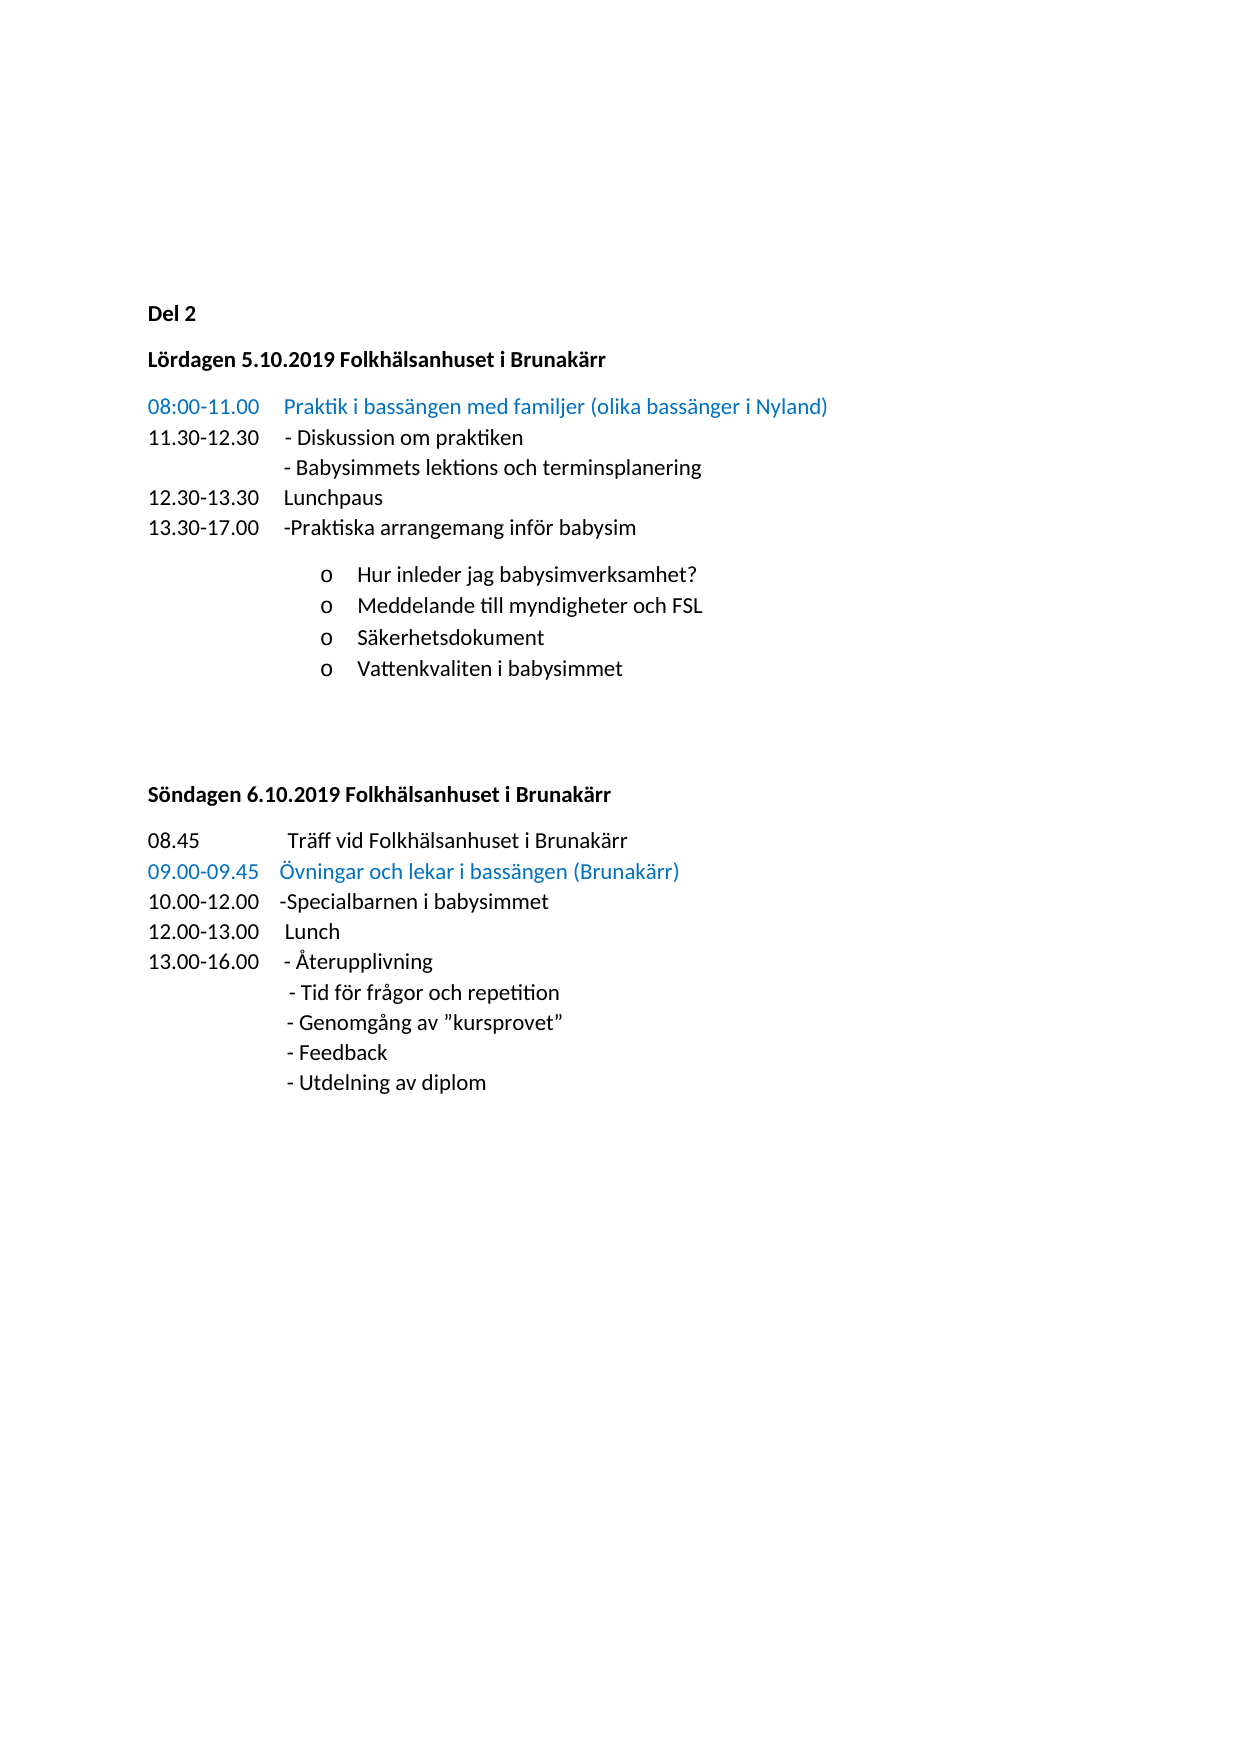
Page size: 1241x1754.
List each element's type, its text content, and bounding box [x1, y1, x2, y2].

text 08.45 Träff vid Folkhälsanhuset i Brunakärr [148, 827, 1093, 854]
text 09.00-09.45 Övningar och lekar i bassängen (Brunakärr) [148, 857, 1093, 885]
text 13.30-17.00 -Praktiska arrangemang inför babysim [148, 513, 1093, 541]
list Hur inleder jag babysimverksamhet? [319, 560, 1093, 589]
text 08:00-11.00 Praktik i bassängen med familjer (olika bassänger i Nyland) [148, 392, 1093, 420]
list Vattenkvaliten i babysimmet [319, 654, 1093, 684]
text 10.00-12.00 -Specialbarnen i babysimmet [148, 887, 1093, 915]
text - Tid för frågor och repetition [148, 978, 1093, 1006]
text - Babysimmets lektions och terminsplanering [148, 453, 1093, 481]
text 13.00-16.00 - Återupplivning [148, 947, 1093, 975]
text 12.30-13.30 Lunchpaus [148, 483, 1093, 511]
text Del 2 [148, 299, 1093, 327]
text - Feedback [148, 1038, 1093, 1066]
list Säkerhetsdokument [319, 623, 1093, 652]
text - Genomgång av ”kursprovet” [148, 1008, 1093, 1036]
text - Utdelning av diplom [148, 1068, 1093, 1096]
text Lördagen 5.10.2019 Folkhälsanhuset i Brunakärr [148, 346, 1093, 373]
text 12.00-13.00 Lunch [148, 917, 1093, 945]
text Söndagen 6.10.2019 Folkhälsanhuset i Brunakärr [148, 780, 1093, 808]
text 11.30-12.30 - Diskussion om praktiken [148, 423, 1093, 451]
list Meddelande till myndigheter och FSL [319, 592, 1093, 621]
